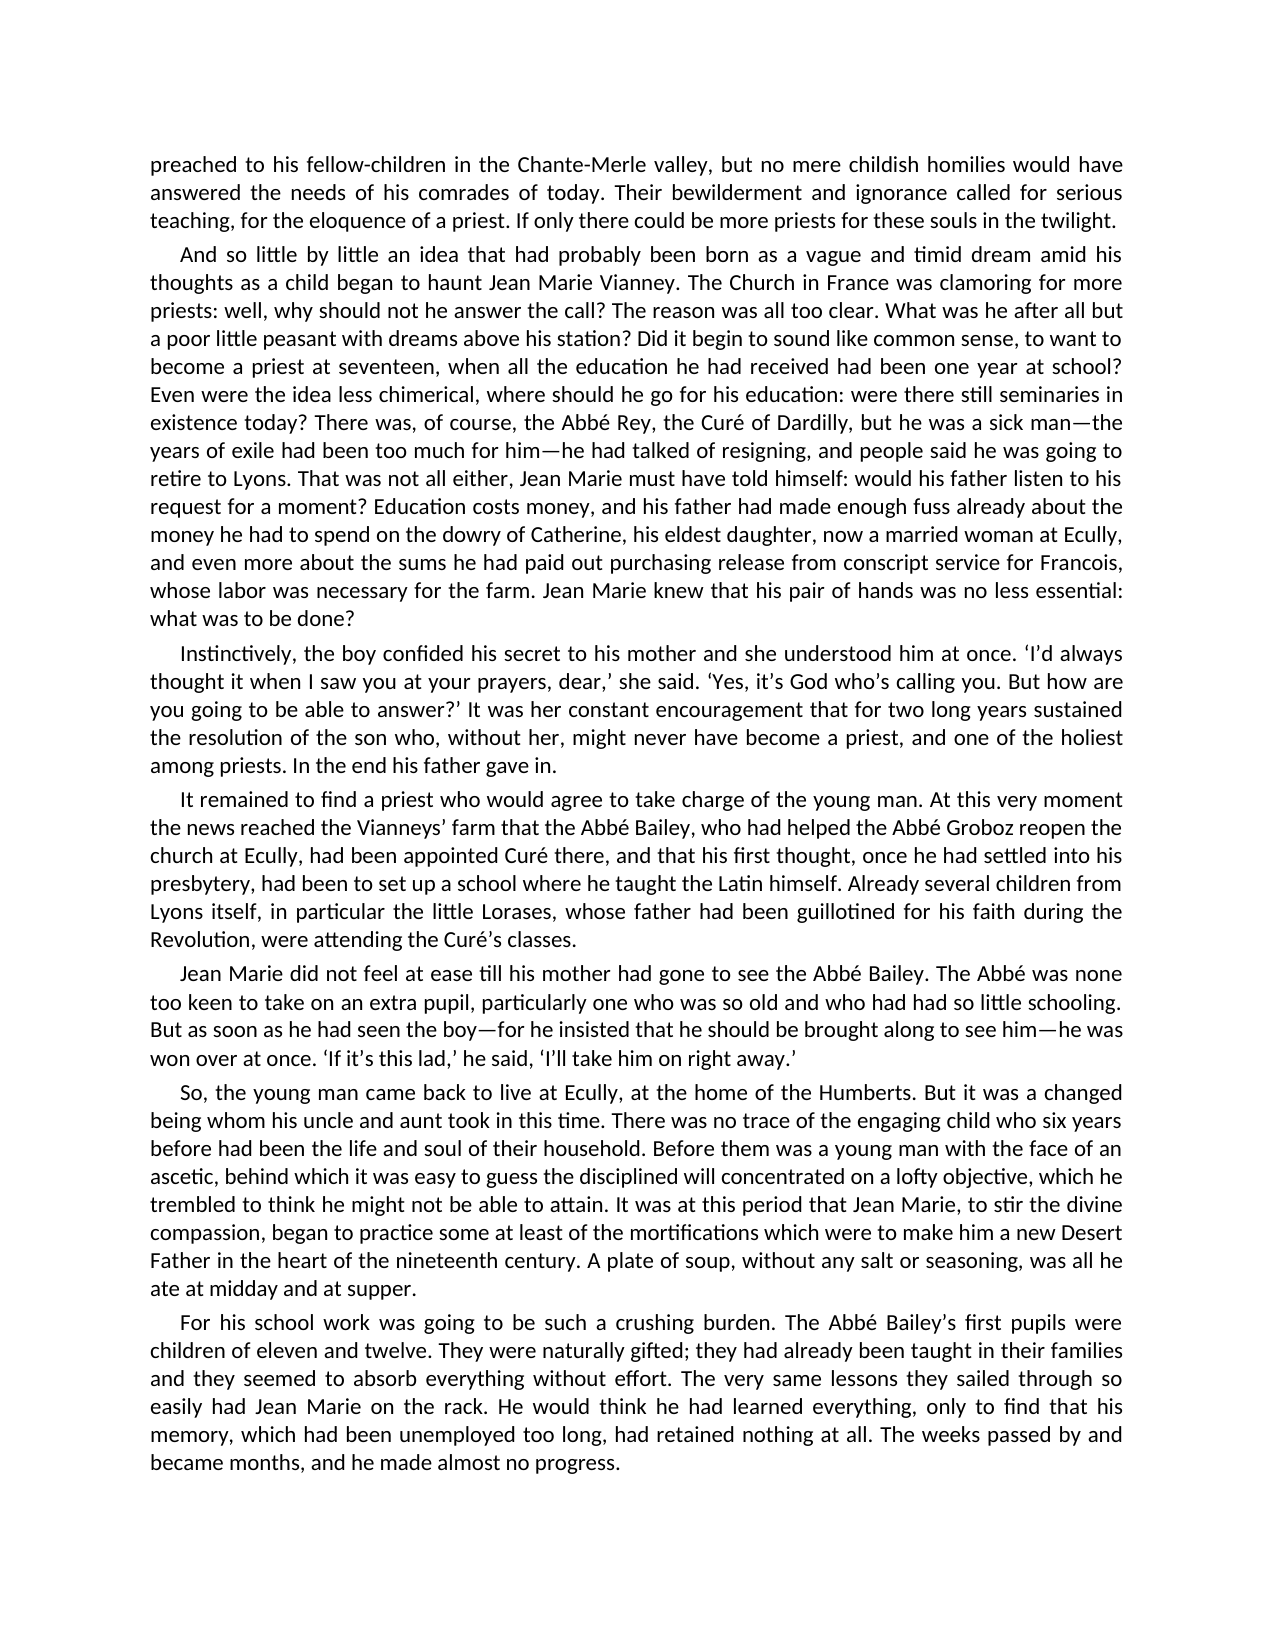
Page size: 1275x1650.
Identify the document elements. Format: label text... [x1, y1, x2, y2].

text And so little by little an idea that had probably been born as a vague and timid dream amid his thoughts as a child began to haunt Jean Marie Vianney. The Church in France was clamoring for more priests: well, why should not he answer the call? The reason was all too clear. What was he after all but a poor little peasant with dreams above his station? Did it begin to sound like common sense, to want to become a priest at seventeen, when all the education he had received had been one year at school? Even were the idea less chimerical, where should he go for his education: were there still seminaries in existence today? There was, of course, the Abbé Rey, the Curé of Dardilly, but he was a sick man—the years of exile had been too much for him—he had talked of resigning, and people said he was going to retire to Lyons. That was not all either, Jean Marie must have told himself: would his father listen to his request for a moment? Education costs money, and his father had made enough fuss already about the money he had to spend on the dowry of Catherine, his eldest daughter, now a married woman at Ecully, and even more about the sums he had paid out purchasing release from conscript service for Francois, whose labor was necessary for the farm. Jean Marie knew that his pair of hands was no less essential: what was to be done? [150, 240, 1125, 633]
text Instinctively, the boy confided his secret to his mother and she understood him at once. ‘I’d always thought it when I saw you at your prayers, dear,’ she said. ‘Yes, it’s God who’s calling you. But how are you going to be able to answer?’ It was her constant encouragement that for two long years sustained the resolution of the son who, without her, might never have become a priest, and one of the holiest among priests. In the end his father gave in. [150, 639, 1125, 779]
text It remained to find a priest who would agree to take charge of the young man. At this very moment the news reached the Vianneys’ farm that the Abbé Bailey, who had helped the Abbé Groboz reopen the church at Ecully, had been appointed Curé there, and that his first thought, once he had settled into his presbytery, had been to set up a school where he taught the Latin himself. Already several children from Lyons itself, in particular the little Lorases, whose father had been guillotined for his faith during the Revolution, were attending the Curé’s classes. [150, 785, 1125, 953]
text For his school work was going to be such a crushing burden. The Abbé Bailey’s first pupils were children of eleven and twelve. They were naturally gifted; they had already been taught in their families and they seemed to absorb everything without effort. The very same lessons they sailed through so easily had Jean Marie on the rack. He would think he had learned everything, only to find that his memory, which had been unemployed too long, had retained nothing at all. The weeks passed by and became months, and he made almost no progress. [150, 1308, 1125, 1476]
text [150, 150, 1125, 234]
text So, the young man came back to live at Ecully, at the home of the Humberts. But it was a changed being whom his uncle and aunt took in this time. There was no trace of the engaging child who six years before had been the life and soul of their household. Before them was a young man with the face of an ascetic, behind which it was easy to guess the disciplined will concentrated on a lofty objective, which he trembled to think he might not be able to attain. It was at this period that Jean Marie, to stir the divine compassion, began to practice some at least of the mortifications which were to make him a new Desert Father in the heart of the nineteenth century. A plate of soup, without any salt or seasoning, was all he ate at midday and at supper. [150, 1078, 1125, 1302]
text Jean Marie did not feel at ease till his mother had gone to see the Abbé Bailey. The Abbé was none too keen to take on an extra pupil, particularly one who was so old and who had had so little schooling. But as soon as he had seen the boy—for he insisted that he should be brought along to see him—he was won over at once. ‘If it’s this lad,’ he said, ‘I’ll take him on right away.’ [150, 959, 1125, 1072]
